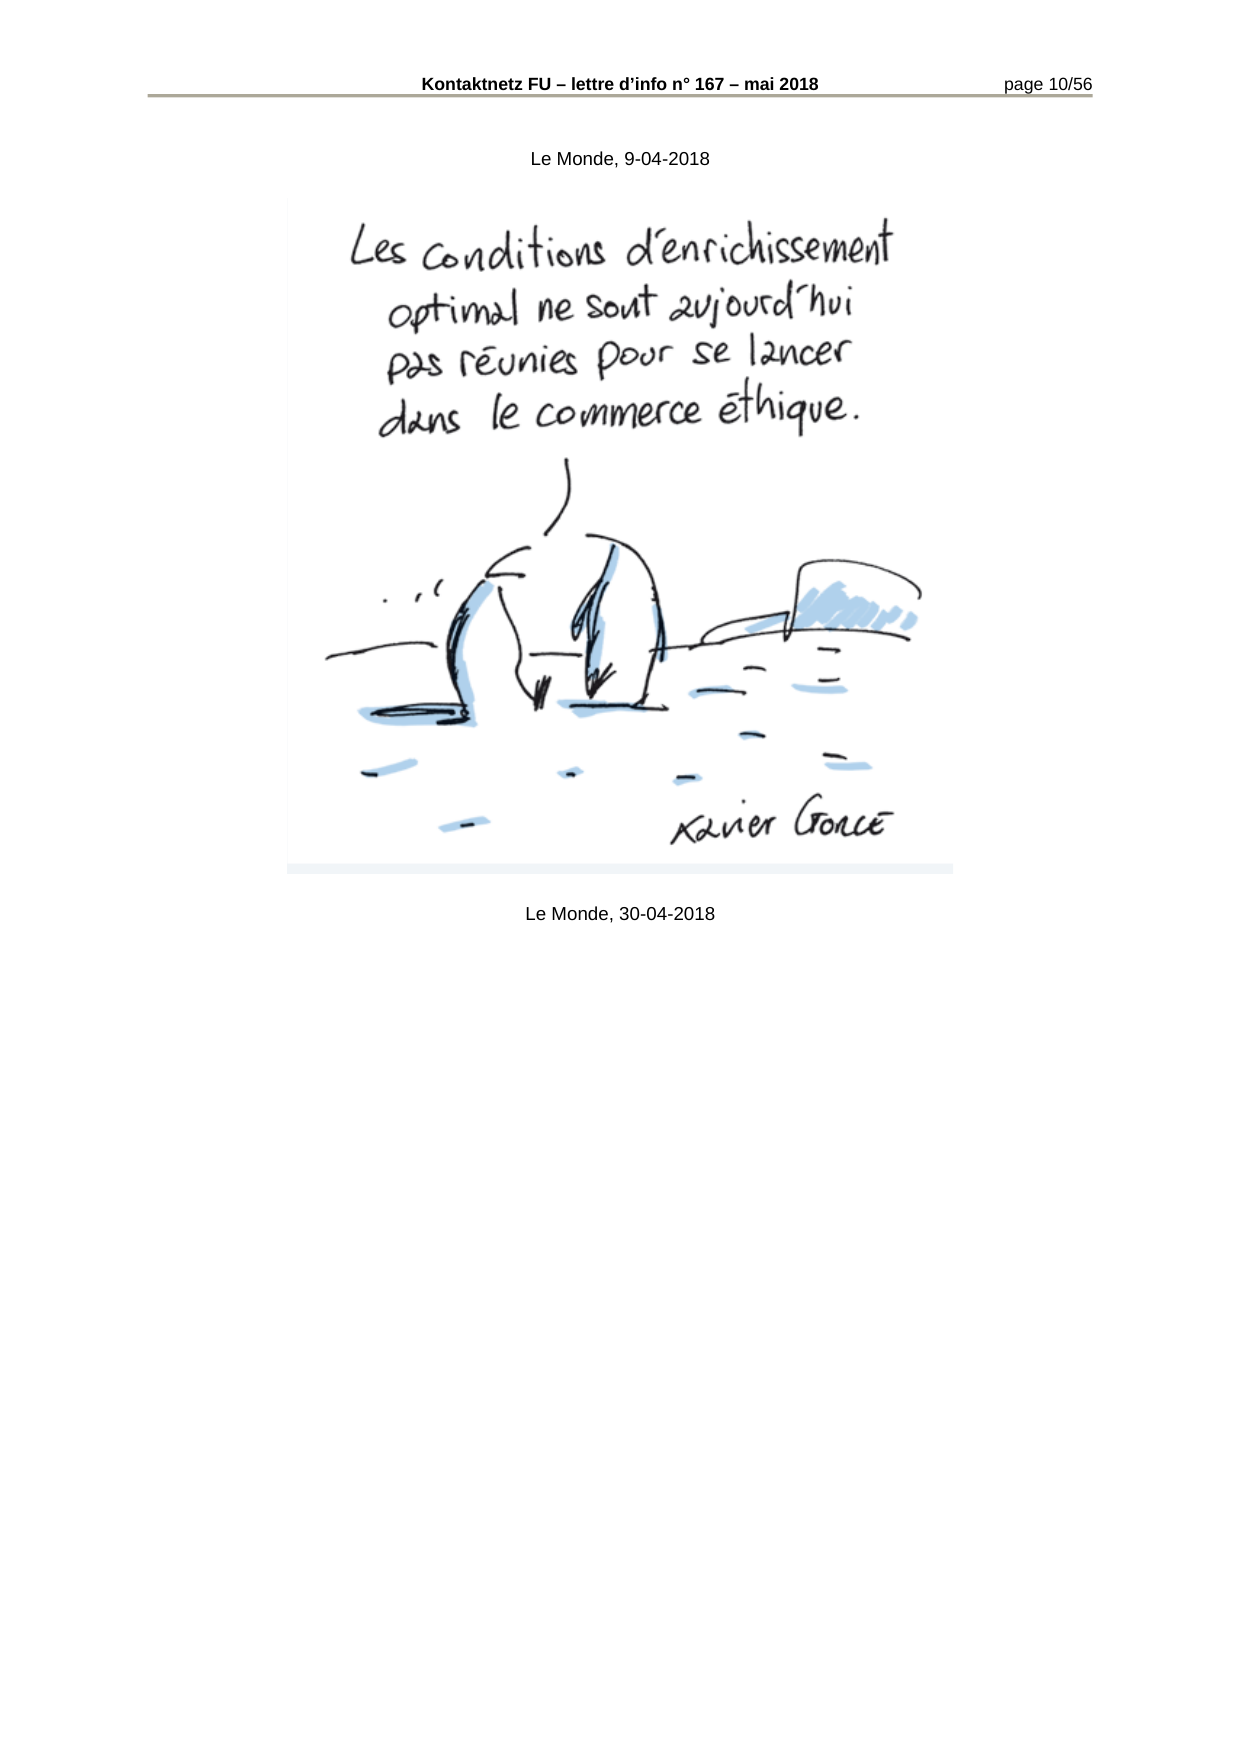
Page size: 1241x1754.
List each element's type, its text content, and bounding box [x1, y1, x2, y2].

text Le Monde, 30-04-2018 [148, 902, 1093, 924]
picture [287, 198, 954, 874]
text Le Monde, 9-04-2018 [148, 148, 1093, 169]
